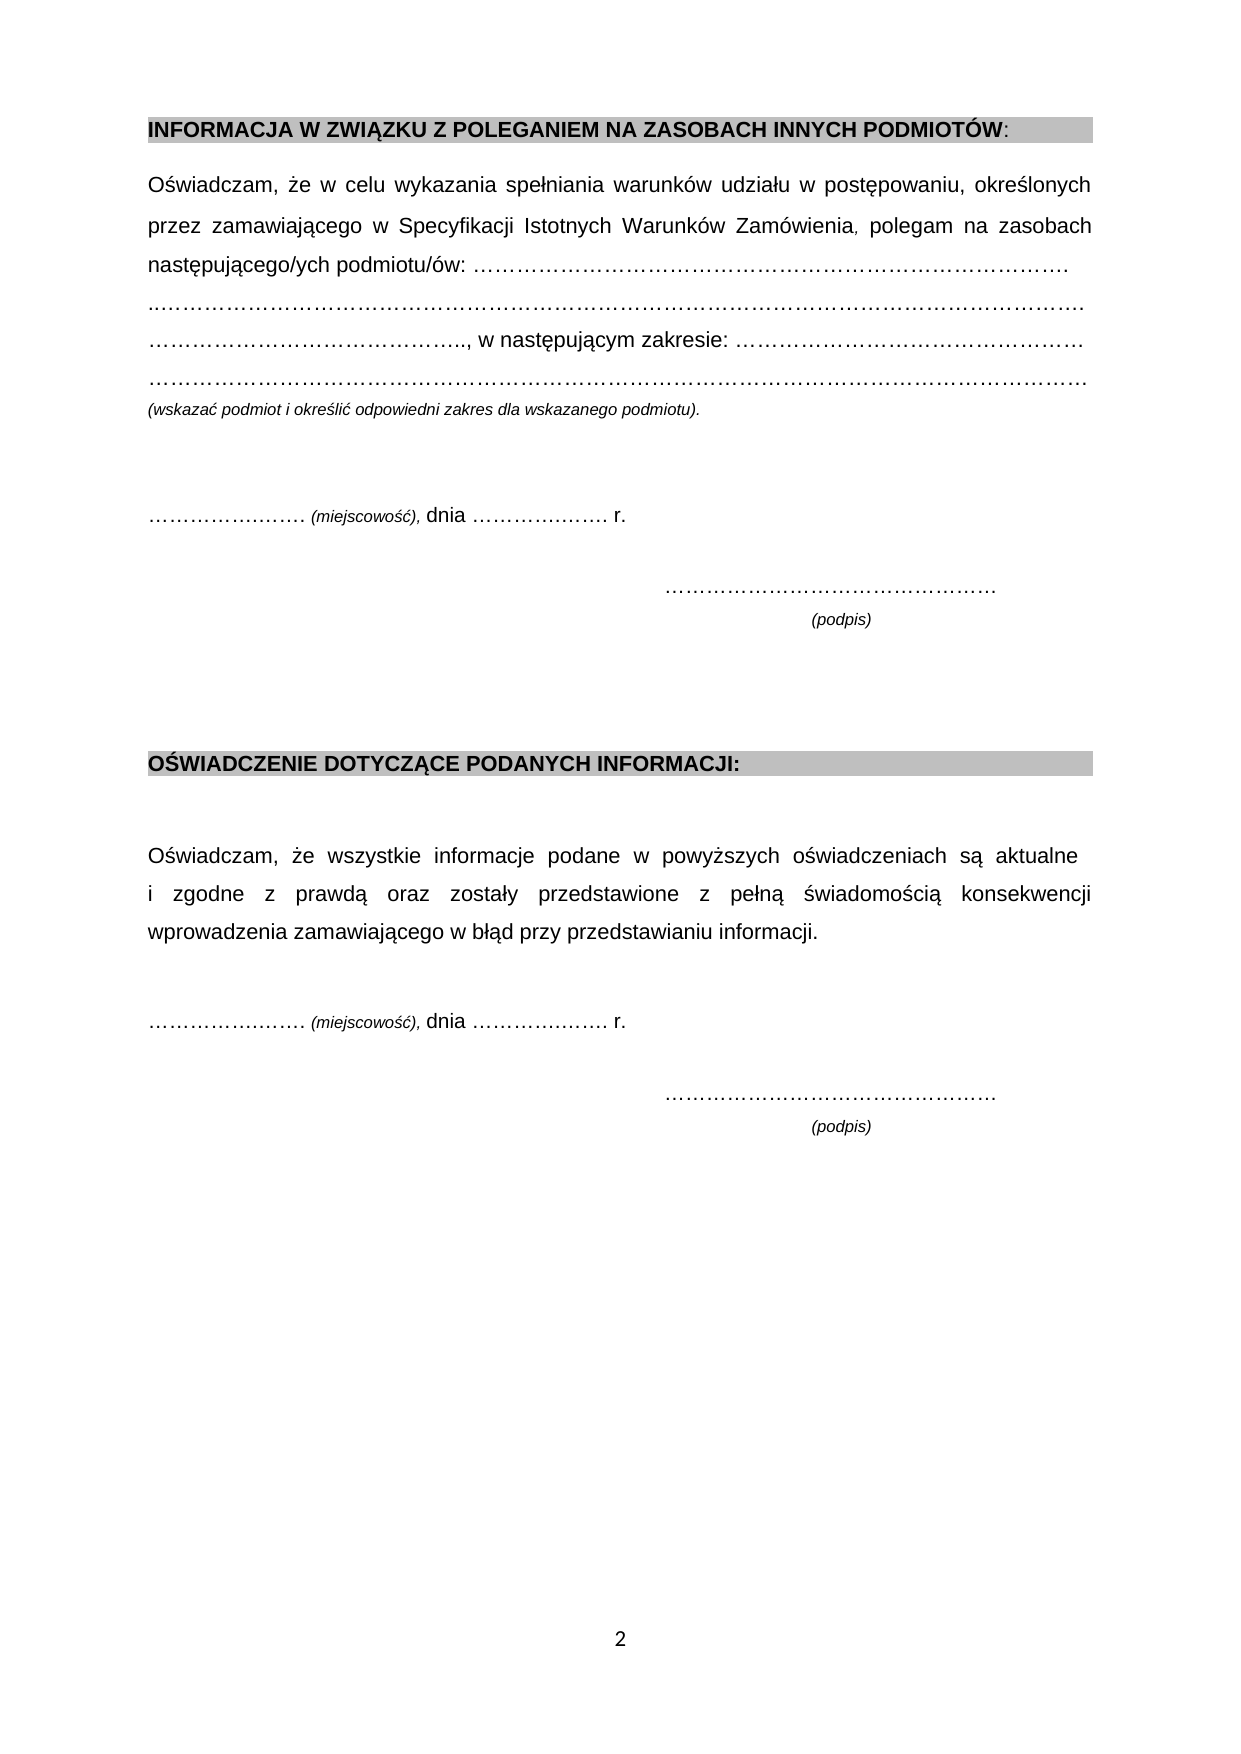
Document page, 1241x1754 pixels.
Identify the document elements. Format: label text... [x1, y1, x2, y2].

text …………….……. (miejscowość), dnia ………….……. r. [148, 502, 1093, 526]
text ………………………………………… [148, 1081, 1093, 1105]
text Oświadczam, że w celu wykazania spełniania warunków udziału w postępowaniu, określonych przez zamawiającego w Specyfikacji Istotnych Warunków Zamówienia, polegam na zasobach następującego/ych podmiotu/ów: ………………………………………………………………………. [148, 172, 1093, 277]
text INFORMACJA W ZWIĄZKU Z POLEGANIEM NA ZASOBACH INNYCH PODMIOTÓW: [148, 117, 1093, 143]
text OŚWIADCZENIE DOTYCZĄCE PODANYCH INFORMACJI: [148, 751, 1093, 776]
text Oświadczam, że wszystkie informacje podane w powyższych oświadczeniach są aktualne i zgodne z prawdą oraz zostały przedstawione z pełną świadomością konsekwencji wprowadzenia zamawiającego w błąd przy przedstawianiu informacji. [148, 843, 1093, 944]
text (podpis) [738, 1117, 1093, 1136]
text ………………………………………… [148, 574, 1093, 598]
text ..……………………………………………………………………………………………………………….…………………………………….., w następującym zakresie: ………………………………………… [148, 289, 1093, 352]
text …………….……. (miejscowość), dnia ………….……. r. [148, 1009, 1093, 1033]
text (podpis) [738, 610, 1093, 629]
text ………………………………………………………………………………………………………………… (wskazać podmiot i określić odpowiedni zakres dla wskazanego podmiotu). [148, 365, 1093, 419]
